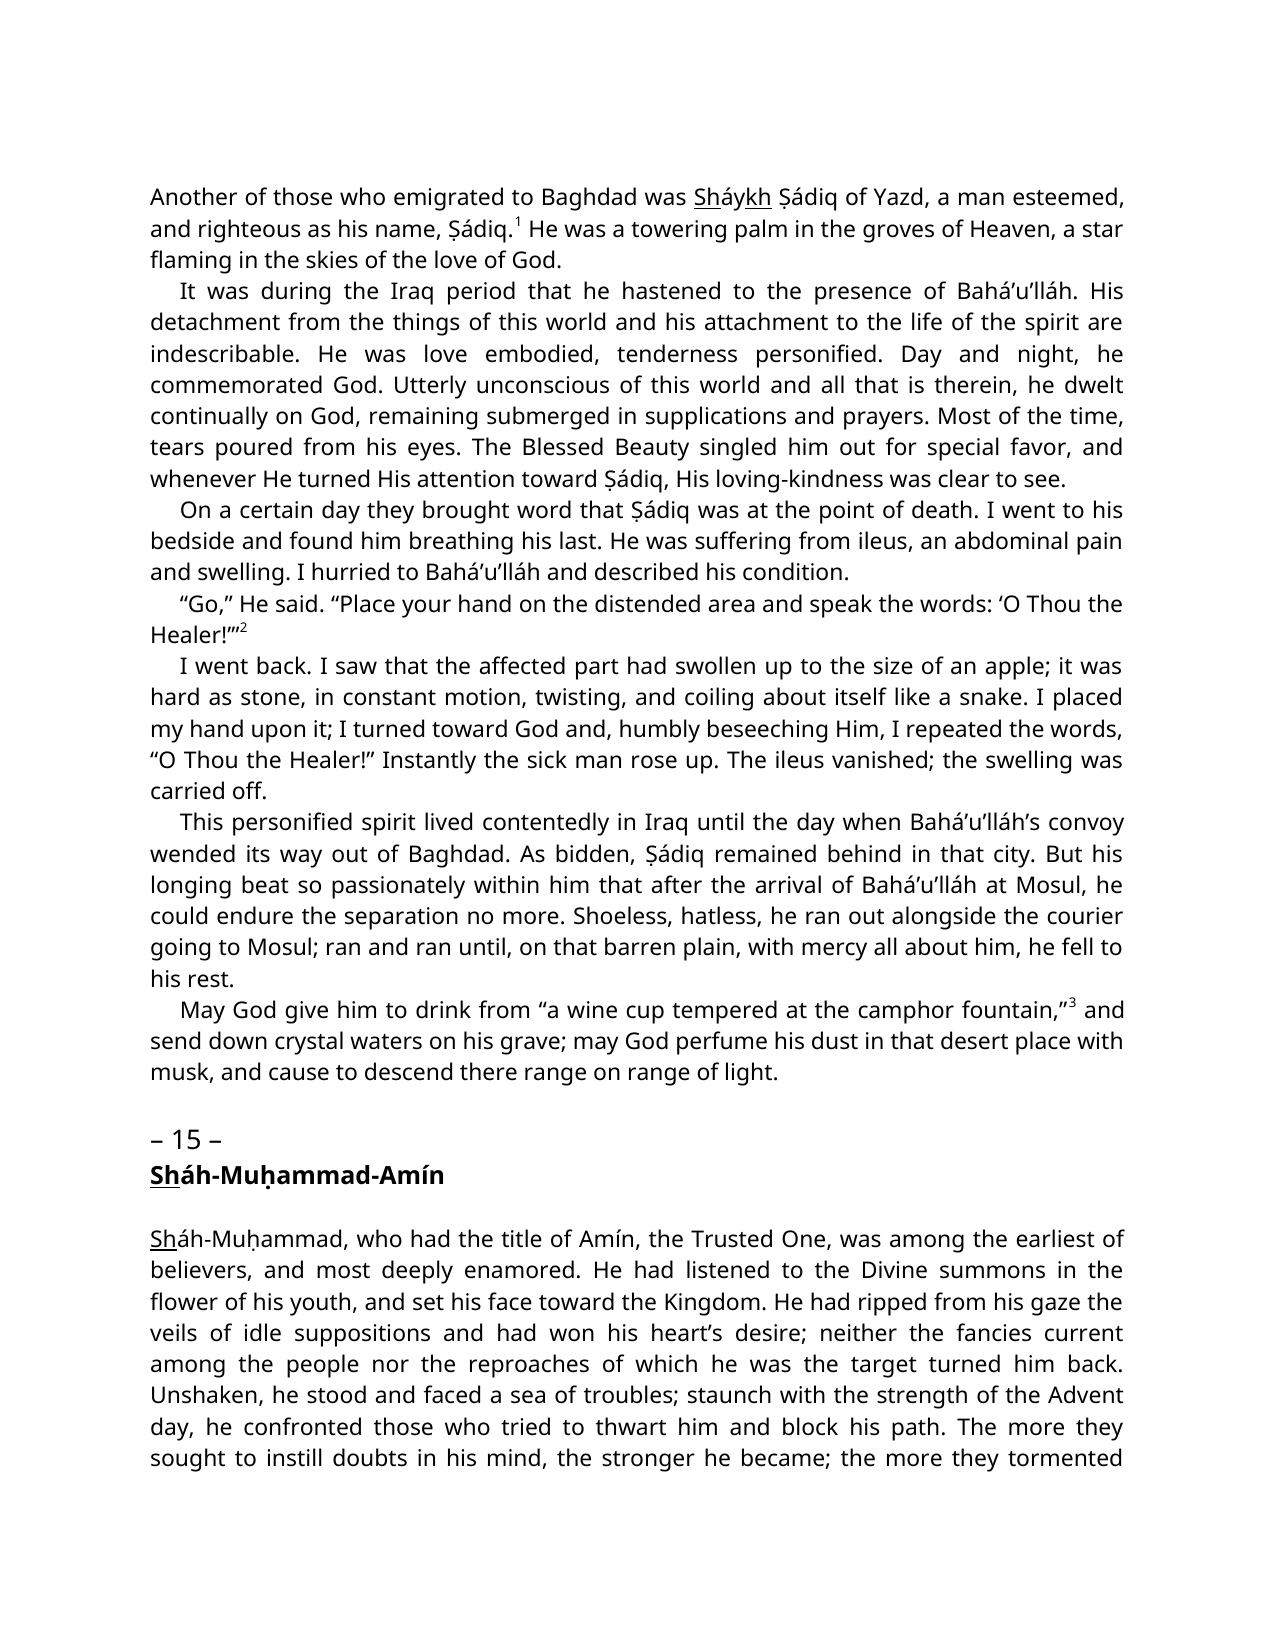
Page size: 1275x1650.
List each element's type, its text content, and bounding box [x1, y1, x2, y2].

text On a certain day they brought word that Ṣádiq was at the point of death. I went to his bedside and found him breathing his last. He was suffering from ileus, an abdominal pain and swelling. I hurried to Bahá’u’lláh and described his condition. [150, 494, 1125, 587]
text I went back. I saw that the affected part had swollen up to the size of an apple; it was hard as stone, in constant motion, twisting, and coiling about itself like a snake. I placed my hand upon it; I turned toward God and, humbly beseeching Him, I repeated the words, “O Thou the Healer!” Instantly the sick man rose up. The ileus vanished; the swelling was carried off. [150, 650, 1125, 806]
text This personified spirit lived contentedly in Iraq until the day when Bahá’u’lláh’s convoy wended its way out of Baghdad. As bidden, Ṣádiq remained behind in that city. But his longing beat so passionately within him that after the arrival of Bahá’u’lláh at Mosul, he could endure the separation no more. Shoeless, hatless, he ran out alongside the courier going to Mosul; ran and ran until, on that barren plain, with mercy all about him, he fell to his rest. [150, 806, 1125, 994]
text May God give him to drink from “a wine cup tempered at the camphor fountain,”3 and send down crystal waters on his grave; may God perfume his dust in that desert place with musk, and cause to descend there range on range of light. [150, 994, 1125, 1087]
text “Go,” He said. “Place your hand on the distended area and speak the words: ‘O Thou the Healer!’”2 [150, 587, 1125, 650]
text Another of those who emigrated to Baghdad was Sháykh Ṣádiq of Yazd, a man esteemed, and righteous as his name, Ṣádiq.1 He was a towering palm in the groves of Heaven, a star flaming in the skies of the love of God. [150, 181, 1125, 275]
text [150, 1223, 1125, 1473]
text It was during the Iraq period that he hastened to the presence of Bahá’u’lláh. His detachment from the things of this world and his attachment to the life of the spirit are indescribable. He was love embodied, tenderness personified. Day and night, he commemorated God. Utterly unconscious of this world and all that is therein, he dwelt continually on God, remaining submerged in supplications and prayers. Most of the time, tears poured from his eyes. The Blessed Beauty singled him out for special favor, and whenever He turned His attention toward Ṣádiq, His loving-kindness was clear to see. [150, 275, 1125, 494]
